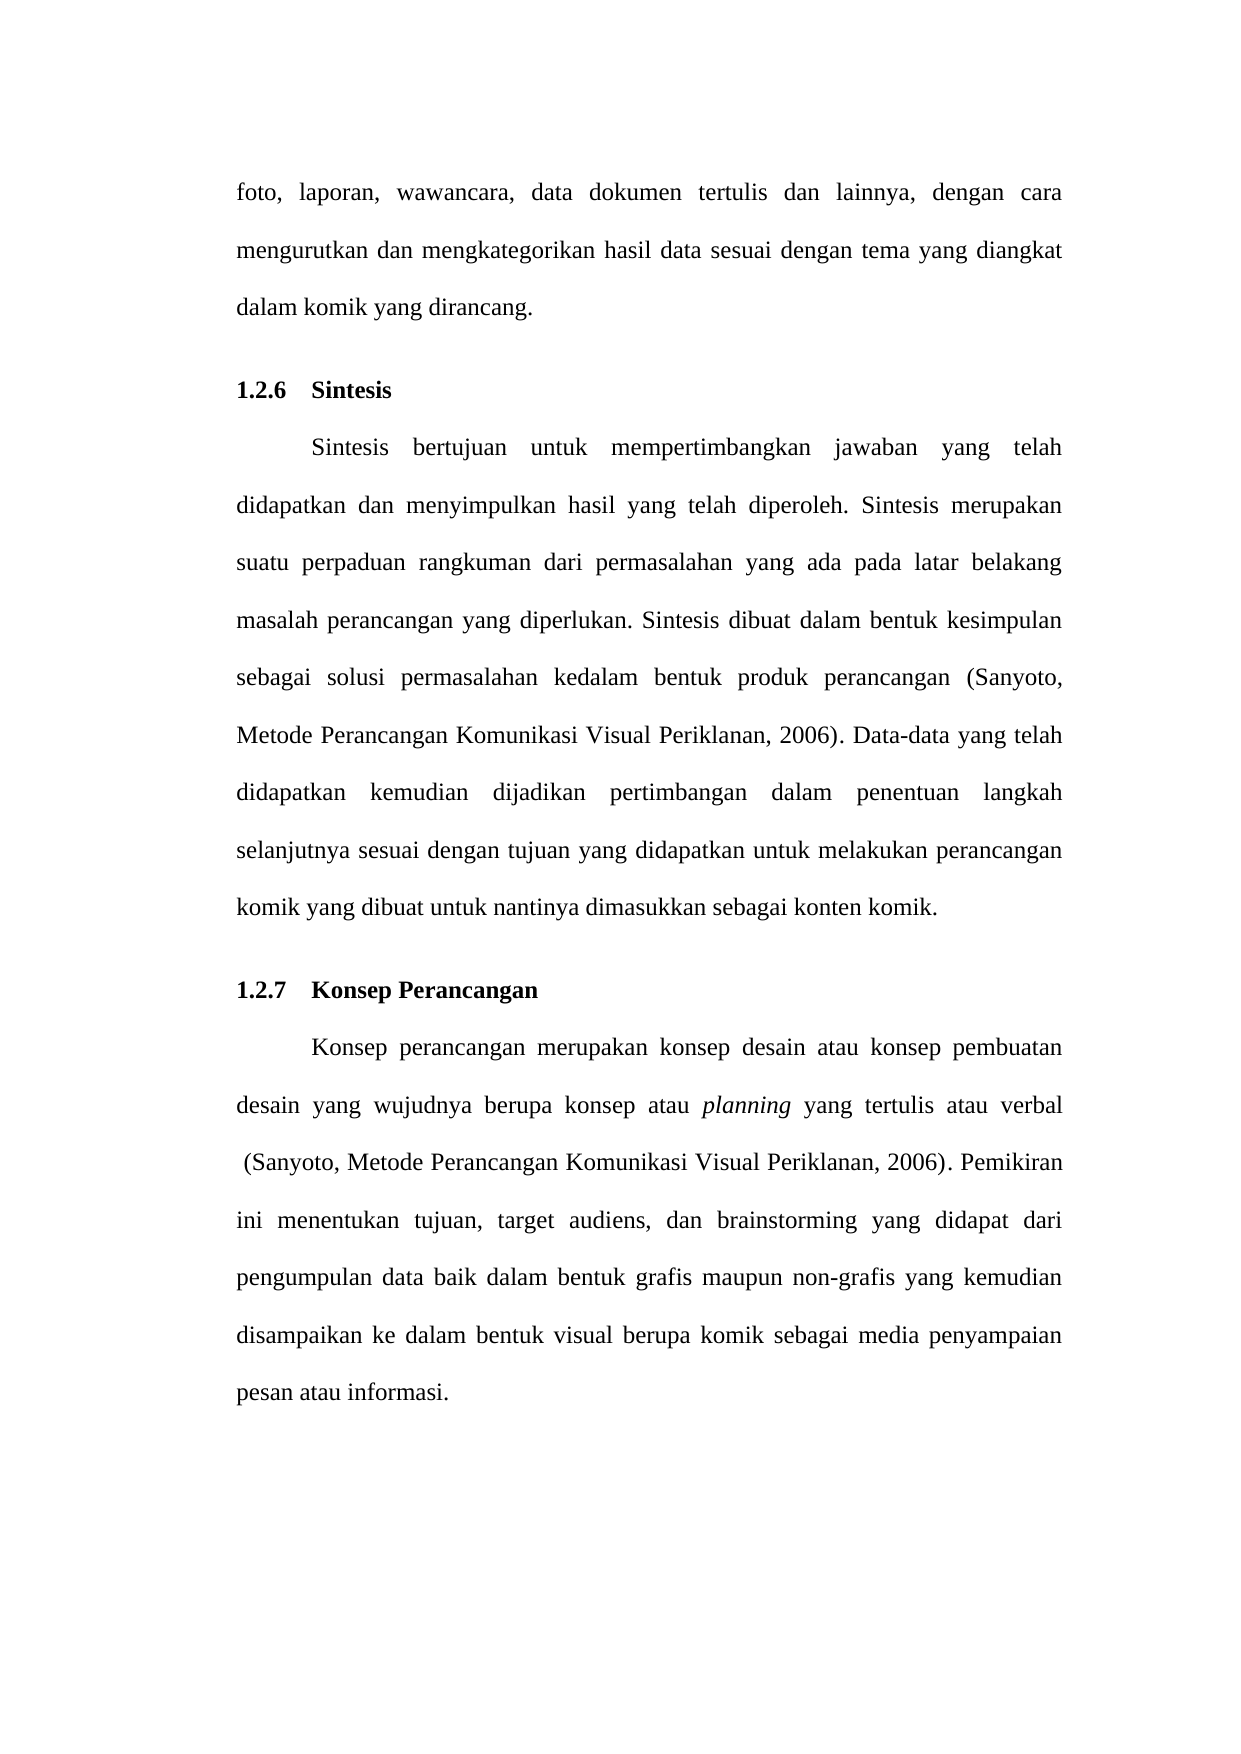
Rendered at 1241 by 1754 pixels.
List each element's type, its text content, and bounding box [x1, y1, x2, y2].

subtitle Sintesis [236, 375, 1063, 403]
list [236, 177, 1063, 321]
list Konsep perancangan merupakan konsep desain atau konsep pembuatan desain yang wujudnya berupa konsep atau planning yang tertulis atau verbal (Sanyoto, Metode Perancangan Komunikasi Visual Periklanan, 2006). Pemikiran ini menentukan tujuan, target audiens, dan brainstorming yang didapat dari pengumpulan data baik dalam bentuk grafis maupun non-grafis yang kemudian disampaikan ke dalam bentuk visual berupa komik sebagai media penyampaian pesan atau informasi. [236, 1032, 1063, 1406]
list Sintesis bertujuan untuk mempertimbangkan jawaban yang telah didapatkan dan menyimpulkan hasil yang telah diperoleh. Sintesis merupakan suatu perpaduan rangkuman dari permasalahan yang ada pada latar belakang masalah perancangan yang diperlukan. Sintesis dibuat dalam bentuk kesimpulan sebagai solusi permasalahan kedalam bentuk produk perancangan (Sanyoto, Metode Perancangan Komunikasi Visual Periklanan, 2006). Data-data yang telah didapatkan kemudian dijadikan pertimbangan dalam penentuan langkah selanjutnya sesuai dengan tujuan yang didapatkan untuk melakukan perancangan komik yang dibuat untuk nantinya dimasukkan sebagai konten komik. [236, 432, 1063, 921]
subtitle Konsep Perancangan [236, 975, 1063, 1003]
